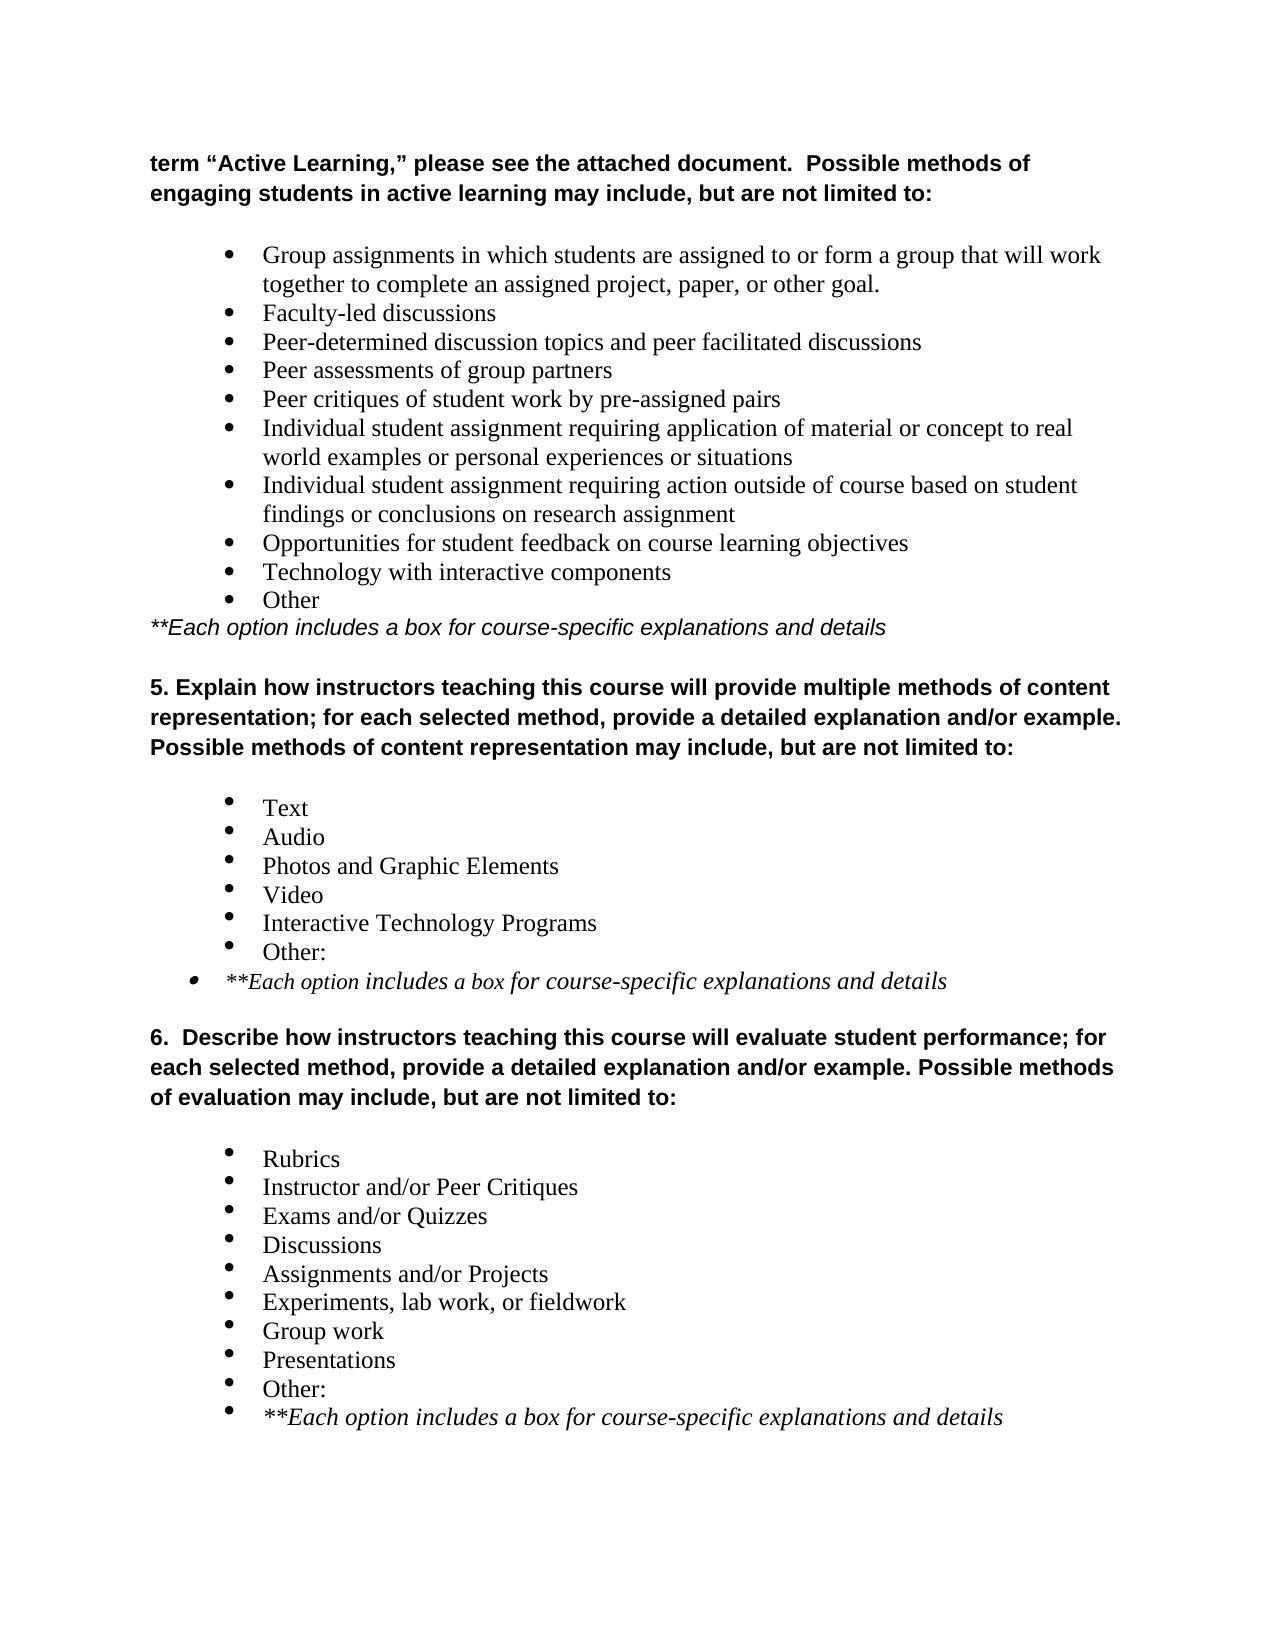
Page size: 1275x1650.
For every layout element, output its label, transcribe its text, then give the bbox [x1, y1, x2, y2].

text 6. Describe how instructors teaching this course will evaluate student performance; for each selected method, provide a detailed explanation and/or example. Possible methods of evaluation may include, but are not limited to: [150, 1024, 1125, 1111]
list Group work [225, 1316, 1125, 1345]
list Peer-determined discussion topics and peer facilitated discussions [225, 327, 1125, 356]
list Opportunities for student feedback on course learning objectives [225, 528, 1125, 557]
list Exams and/or Quizzes [225, 1201, 1125, 1230]
list Interactive Technology Programs [225, 908, 1125, 937]
list Instructor and/or Peer Critiques [225, 1172, 1125, 1201]
list Other: [225, 937, 1125, 966]
list Text [225, 793, 1125, 822]
list Discussions [225, 1230, 1125, 1259]
list **Each option includes a box for course-specific explanations and details [187, 966, 1125, 995]
text **Each option includes a box for course-specific explanations and details [150, 614, 1125, 641]
list Group assignments in which students are assigned to or form a group that will work together to complete an assigned project, paper, or other goal. [225, 241, 1125, 298]
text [150, 150, 1125, 207]
list Peer assessments of group partners [225, 356, 1125, 384]
list **Each option includes a box for course-specific explanations and details [225, 1402, 1125, 1431]
list Other: [225, 1374, 1125, 1402]
list Rubrics [225, 1144, 1125, 1172]
list Faculty-led discussions [225, 298, 1125, 327]
list Other [225, 586, 1125, 614]
text 5. Explain how instructors teaching this course will provide multiple methods of content representation; for each selected method, provide a detailed explanation and/or example. Possible methods of content representation may include, but are not limited to: [150, 674, 1125, 761]
list Individual student assignment requiring application of material or concept to real world examples or personal experiences or situations [225, 413, 1125, 471]
list Peer critiques of student work by pre-assigned pairs [225, 384, 1125, 413]
list Video [225, 880, 1125, 908]
list Experiments, lab work, or fieldwork [225, 1287, 1125, 1316]
list Assignments and/or Projects [225, 1259, 1125, 1287]
list Technology with interactive components [225, 557, 1125, 586]
list Audio [225, 822, 1125, 851]
list Presentations [225, 1345, 1125, 1374]
list Individual student assignment requiring action outside of course based on student findings or conclusions on research assignment [225, 471, 1125, 528]
list Photos and Graphic Elements [225, 851, 1125, 880]
